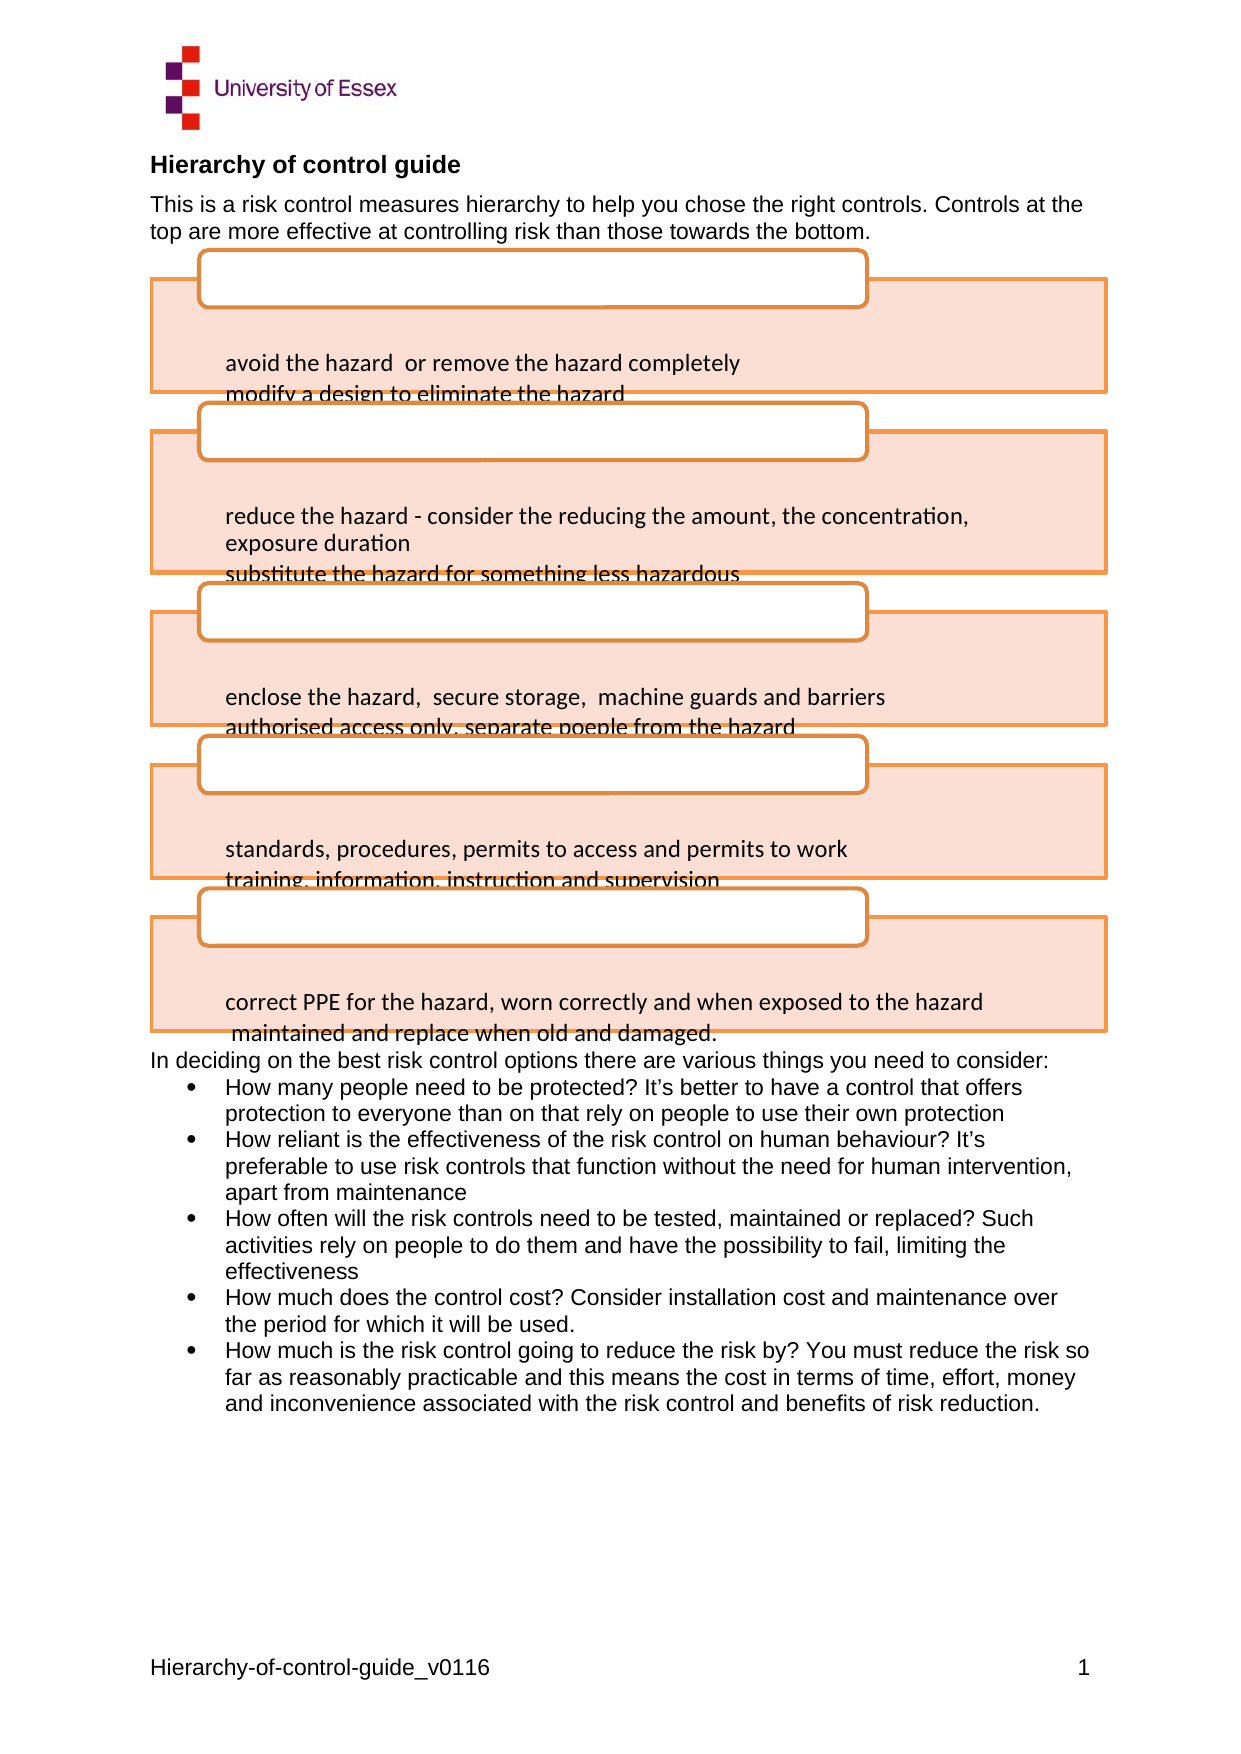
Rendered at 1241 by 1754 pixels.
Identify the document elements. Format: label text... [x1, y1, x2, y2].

list How often will the risk controls need to be tested, maintained or replaced? Such activities rely on people to do them and have the possibility to fail, limiting the effectiveness [187, 1205, 1090, 1284]
list How many people need to be protected? It’s better to have a control that offers protection to everyone than on that rely on people to use their own protection [187, 1073, 1090, 1126]
text Hierarchy of control guide [150, 150, 1090, 179]
text In deciding on the best risk control options there are various things you need to consider: [150, 1047, 1090, 1073]
picture [149, 28, 413, 147]
list How reliant is the effectiveness of the risk control on human behaviour? It’s preferable to use risk controls that function without the need for human intervention, apart from maintenance [187, 1126, 1090, 1205]
list How much does the control cost? Consider installation cost and maintenance over the period for which it will be used. [187, 1284, 1090, 1337]
text This is a risk control measures hierarchy to help you chose the right controls. Controls at the top are more effective at controlling risk than those towards the bottom. [150, 191, 1090, 244]
list How much is the risk control going to reduce the risk by? You must reduce the risk so far as reasonably practicable and this means the cost in terms of time, effort, money and inconvenience associated with the risk control and benefits of risk reduction. [187, 1337, 1090, 1416]
